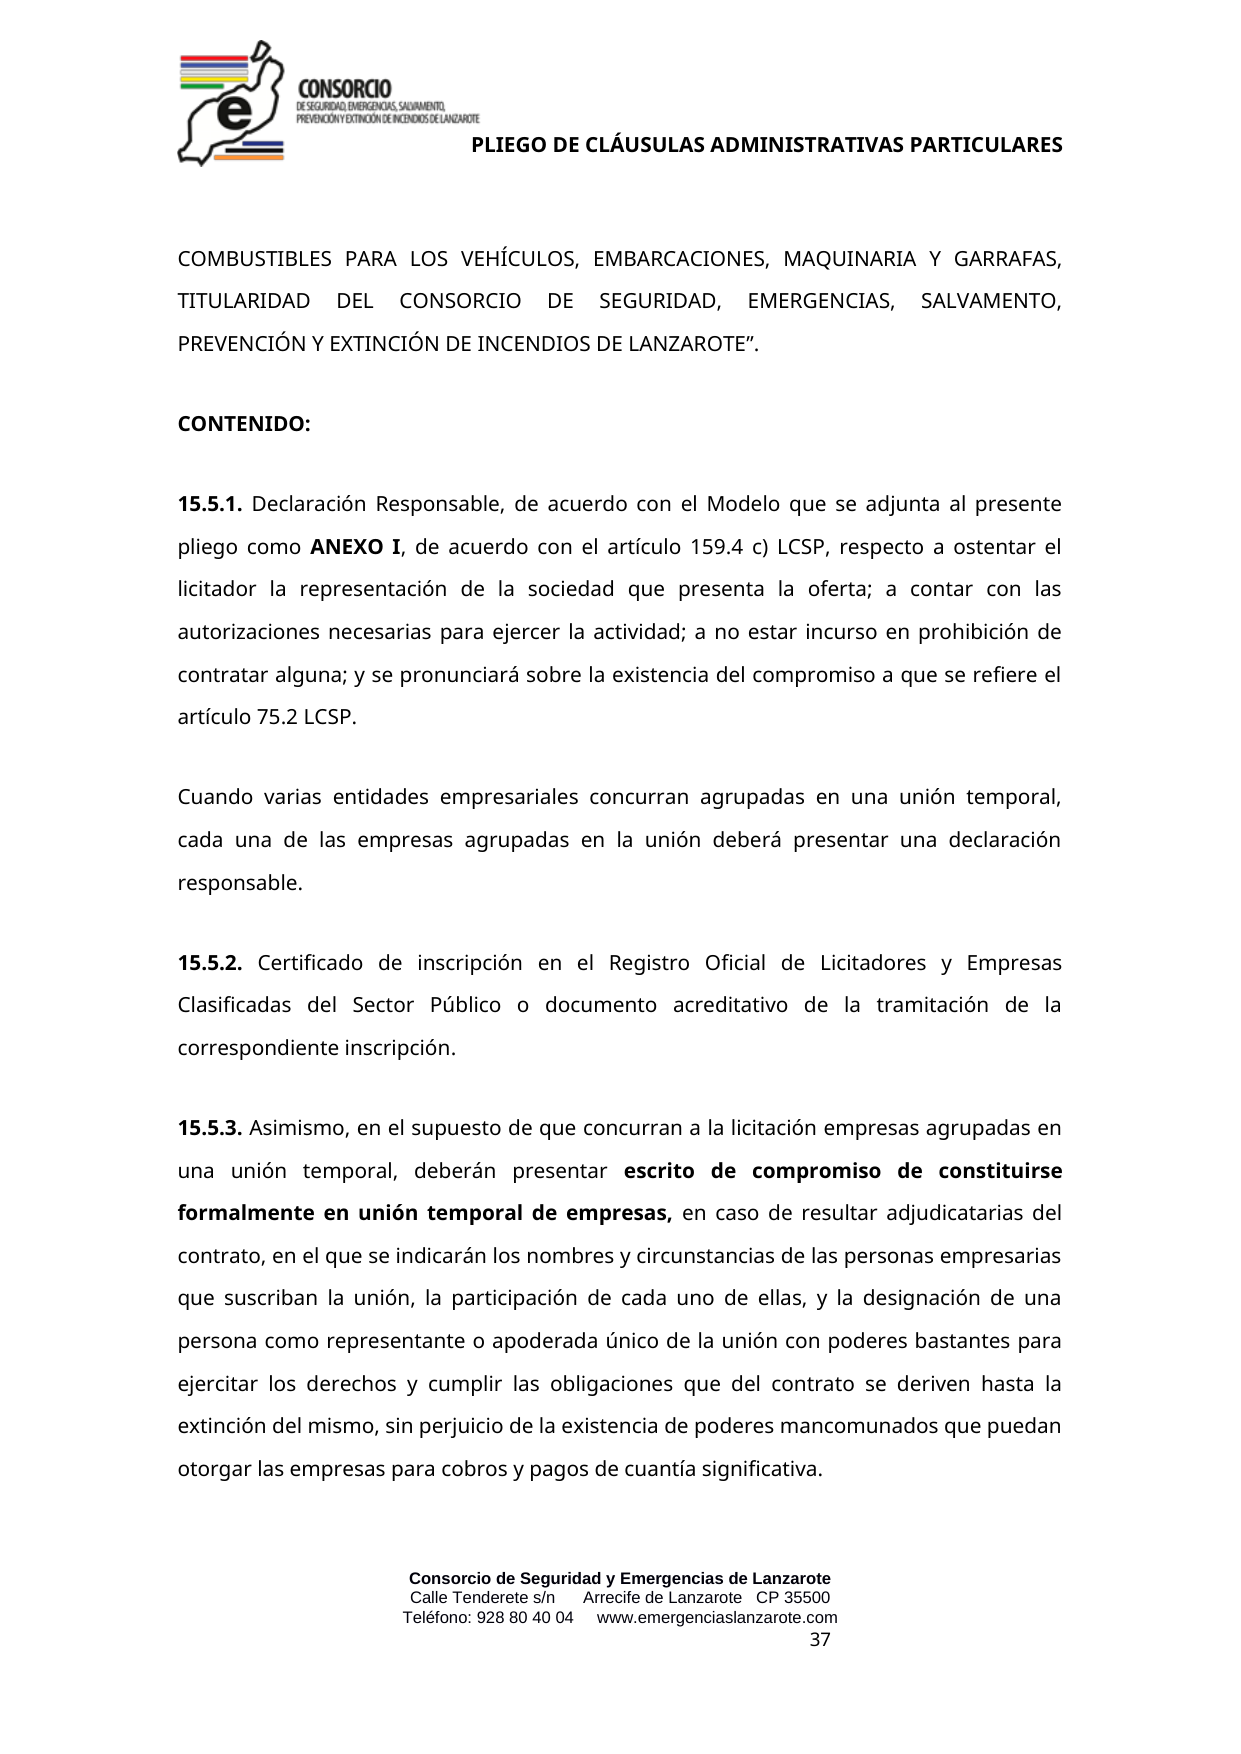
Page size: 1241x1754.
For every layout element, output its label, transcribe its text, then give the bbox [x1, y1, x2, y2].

text 15.5.3. Asimismo, en el supuesto de que concurran a la licitación empresas agrupadas en una unión temporal, deberán presentar escrito de compromiso de constituirse formalmente en unión temporal de empresas, en caso de resultar adjudicatarias del contrato, en el que se indicarán los nombres y circunstancias de las personas empresarias que suscriban la unión, la participación de cada uno de ellas, y la designación de una persona como representante o apoderada único de la unión con poderes bastantes para ejercitar los derechos y cumplir las obligaciones que del contrato se deriven hasta la extinción del mismo, sin perjuicio de la existencia de poderes mancomunados que puedan otorgar las empresas para cobros y pagos de cuantía significativa. [177, 1113, 1063, 1482]
text CONTENIDO: [177, 409, 1063, 438]
text 15.5.1. Declaración Responsable, de acuerdo con el Modelo que se adjunta al presente pliego como ANEXO I, de acuerdo con el artículo 159.4 c) LCSP, respecto a ostentar el licitador la representación de la sociedad que presenta la oferta; a contar con las autorizaciones necesarias para ejercer la actividad; a no estar incurso en prohibición de contratar alguna; y se pronunciará sobre la existencia del compromiso a que se refiere el artículo 75.2 LCSP. [177, 489, 1063, 731]
text Cuando varias entidades empresariales concurran agrupadas en una unión temporal, cada una de las empresas agrupadas en la unión deberá presentar una declaración responsable. [177, 782, 1063, 896]
picture [177, 40, 490, 167]
text 15.5.2. Certificado de inscripción en el Registro Oficial de Licitadores y Empresas Clasificadas del Sector Público o documento acreditativo de la tramitación de la correspondiente inscripción. [177, 948, 1063, 1061]
